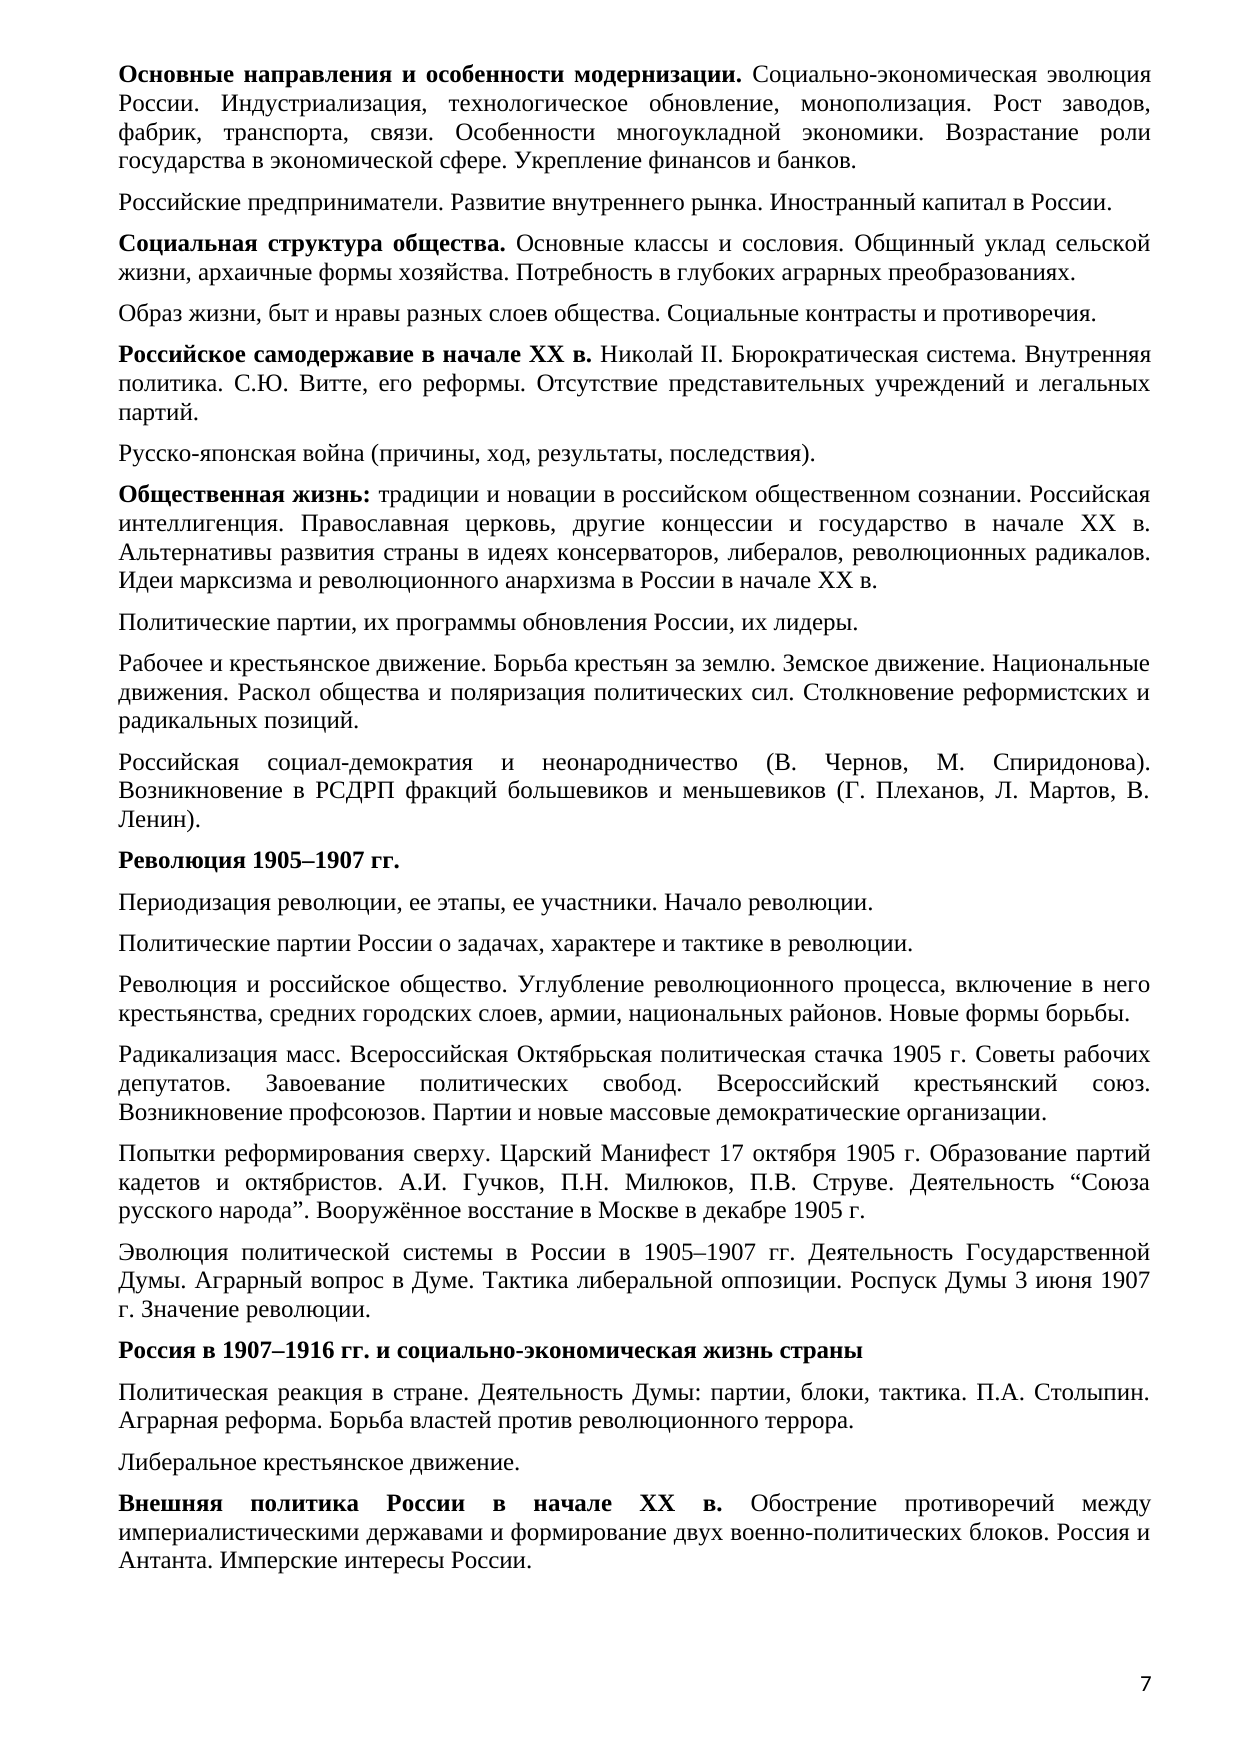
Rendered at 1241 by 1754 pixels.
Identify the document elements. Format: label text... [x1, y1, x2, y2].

text Основные направления и особенности модернизации. Социально-экономическая эволюция России. Индустриализация, технологическое обновление, монополизация. Рост заводов, фабрик, транспорта, связи. Особенности многоукладной экономики. Возрастание роли государства в экономической сфере. Укрепление финансов и банков. [118, 59, 1152, 174]
text Российское самодержавие в начале ХХ в. Николай II. Бюрократическая система. Внутренняя политика. С.Ю. Витте, его реформы. Отсутствие представительных учреждений и легальных партий. [118, 339, 1152, 425]
text Периодизация революции, ее этапы, ее участники. Начало революции. [118, 887, 1152, 915]
text Россия в 1907–1916 гг. и социально-экономическая жизнь страны [118, 1335, 1152, 1364]
text Внешняя политика России в начале ХХ в. Обострение противоречий между империалистическими державами и формирование двух военно-политических блоков. Россия и Антанта. Имперские интересы России. [118, 1488, 1152, 1574]
text Радикализация масс. Всероссийская Октябрьская политическая стачка . Советы рабочих депутатов. Завоевание политических свобод. Всероссийский крестьянский союз. Возникновение профсоюзов. Партии и новые массовые демократические организации. [118, 1039, 1152, 1125]
text Революция 1905–1907 гг. [118, 845, 1152, 874]
text Политическая реакция в стране. Деятельность Думы: партии, блоки, тактика. П.А. Столыпин. Аграрная реформа. Борьба властей против революционного террора. [118, 1377, 1152, 1434]
text Социальная структура общества. Основные классы и сословия. Общинный уклад сельской жизни, архаичные формы хозяйства. Потребность в глубоких аграрных преобразованиях. [118, 228, 1152, 285]
text Эволюция политической системы в России в 1905–1907 гг. Деятельность Государственной Думы. Аграрный вопрос в Думе. Тактика либеральной оппозиции. Роспуск Думы 3 июня . Значение революции. [118, 1237, 1152, 1323]
text Политические партии России о задачах, характере и тактике в революции. [118, 928, 1152, 957]
text Революция и российское общество. Углубление революционного процесса, включение в него крестьянства, средних городских слоев, армии, национальных районов. Новые формы борьбы. [118, 969, 1152, 1027]
text Образ жизни, быт и нравы разных слоев общества. Социальные контрасты и противоречия. [118, 298, 1152, 327]
text Общественная жизнь: традиции и новации в российском общественном сознании. Российская интеллигенция. Православная церковь, другие концессии и государство в начале ХХ в. Альтернативы развития страны в идеях консерваторов, либералов, революционных радикалов. Идеи марксизма и революционного анархизма в России в начале ХХ в. [118, 479, 1152, 594]
text Либеральное крестьянское движение. [118, 1447, 1152, 1475]
text Рабочее и крестьянское движение. Борьба крестьян за землю. Земское движение. Национальные движения. Раскол общества и поляризация политических сил. Столкновение реформистских и радикальных позиций. [118, 648, 1152, 734]
text Российская социал-демократия и неонародничество (В. Чернов, М. Спиридонова). Возникновение в РСДРП фракций большевиков и меньшевиков (Г. Плеханов, Л. Мартов, В. Ленин). [118, 747, 1152, 833]
text Попытки реформирования сверху. Царский Манифест 17 октября . Образование партий кадетов и октябристов. А.И. Гучков, П.Н. Милюков, П.В. Струве. Деятельность “Союза русского народа”. Вооружённое восстание в Москве в декабре . [118, 1138, 1152, 1224]
text Русско-японская война (причины, ход, результаты, последствия). [118, 438, 1152, 467]
text Политические партии, их программы обновления России, их лидеры. [118, 607, 1152, 635]
text Российские предприниматели. Развитие внутреннего рынка. Иностранный капитал в России. [118, 187, 1152, 215]
